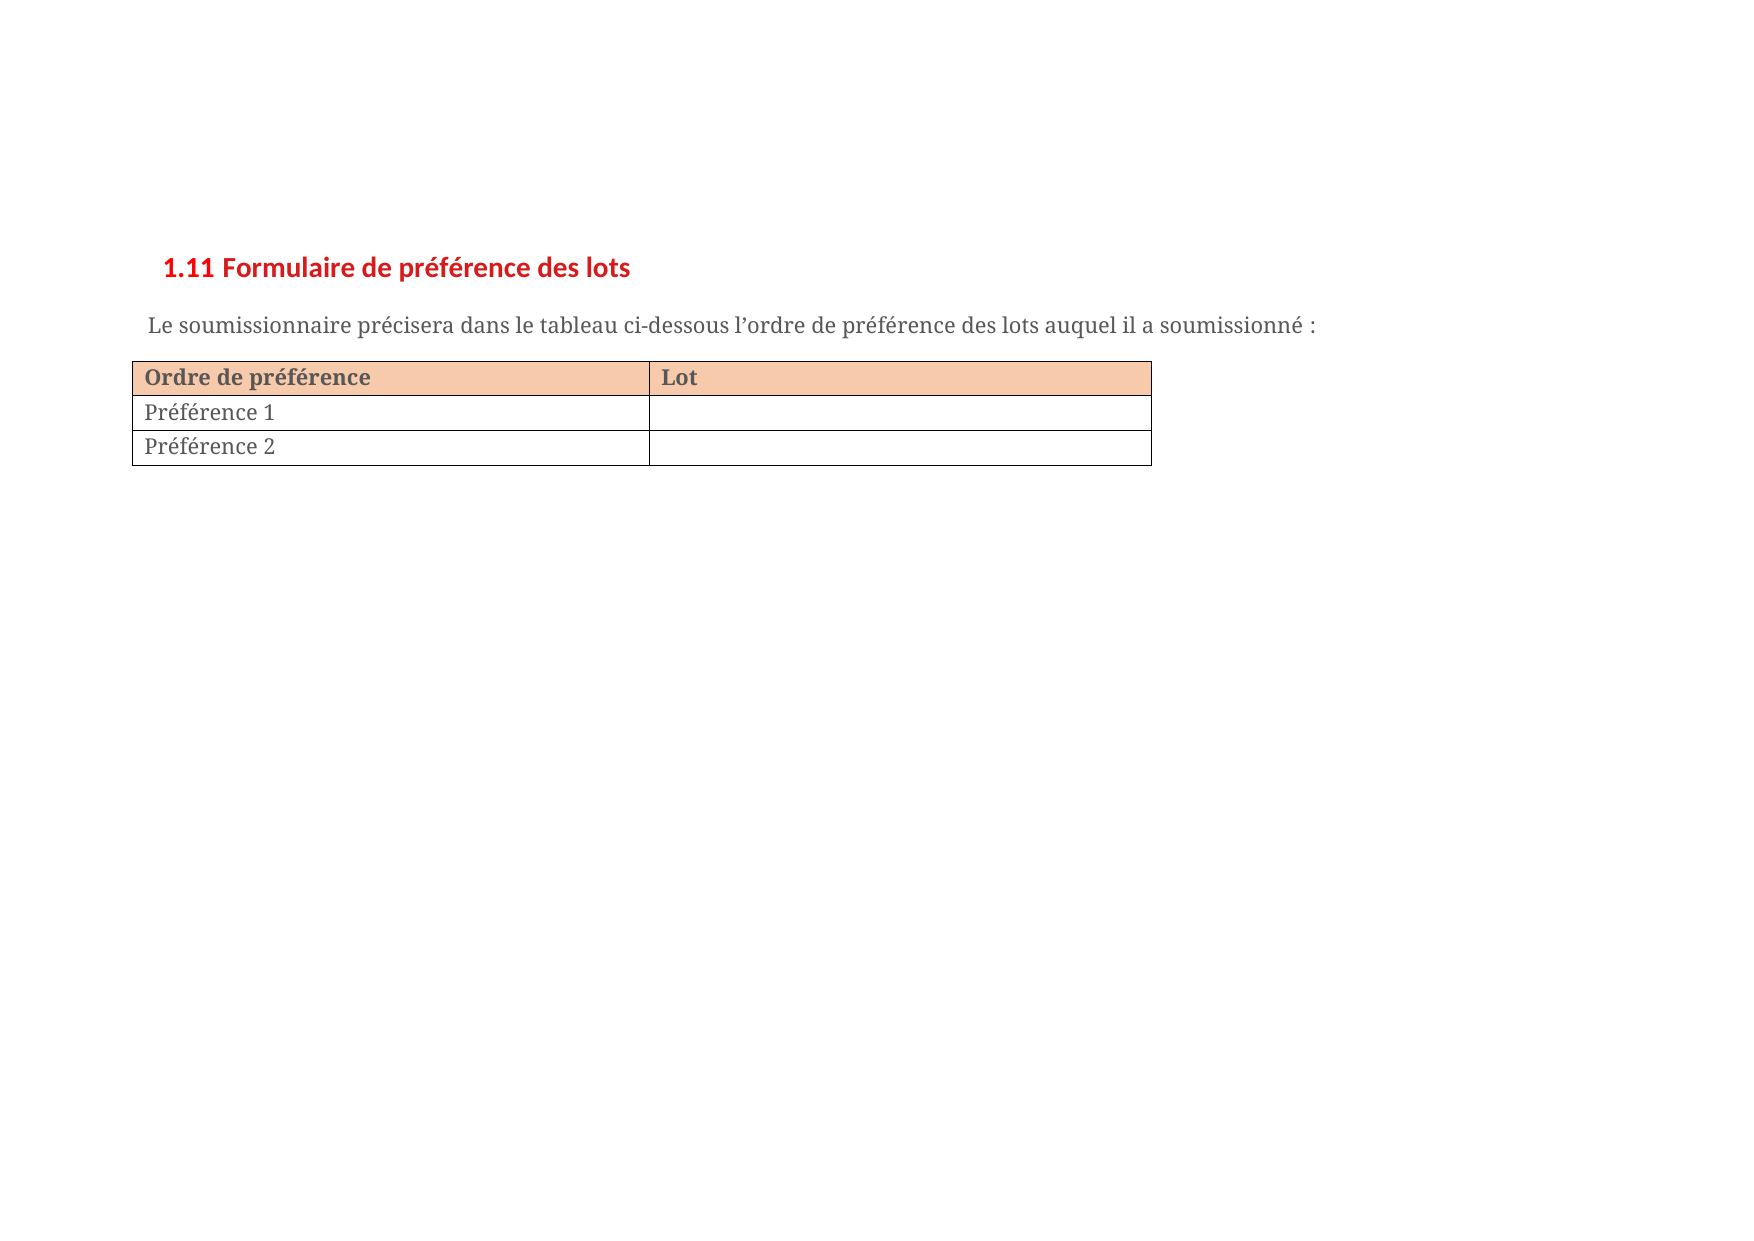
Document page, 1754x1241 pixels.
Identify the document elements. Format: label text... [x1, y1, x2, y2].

text Le soumissionnaire précisera dans le tableau ci-dessous l’ordre de préférence des lots auquel il a soumissionné : [148, 310, 1606, 340]
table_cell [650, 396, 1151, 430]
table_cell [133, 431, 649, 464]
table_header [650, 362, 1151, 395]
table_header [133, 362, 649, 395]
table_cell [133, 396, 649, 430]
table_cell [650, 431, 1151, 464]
subtitle Formulaire de préférence des lots [162, 249, 1606, 285]
